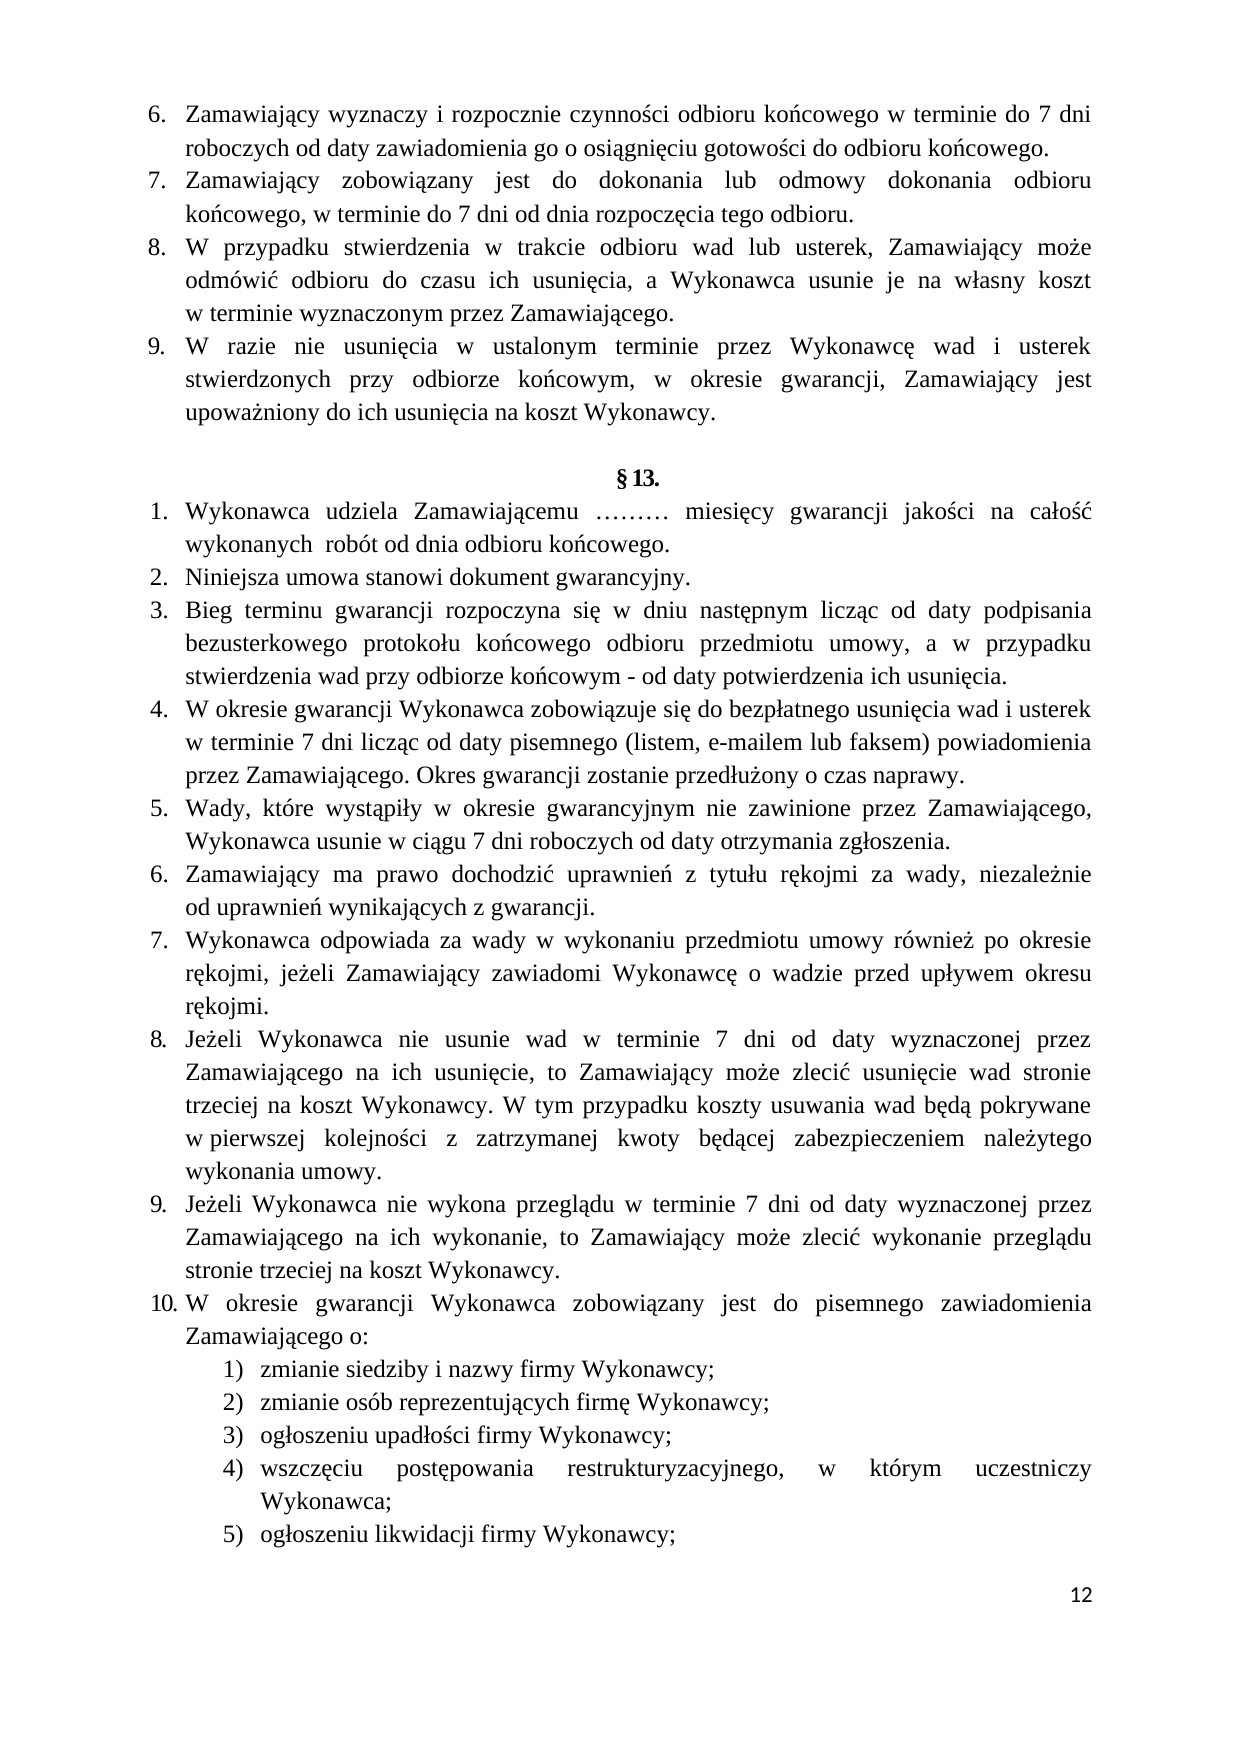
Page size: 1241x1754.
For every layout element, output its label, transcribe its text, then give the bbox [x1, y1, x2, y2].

list Zamawiający zobowiązany jest do dokonania lub odmowy dokonania odbioru końcowego, w terminie do 7 dni od dnia rozpoczęcia tego odbioru. [148, 166, 1092, 227]
list Jeżeli Wykonawca nie usunie wad w terminie 7 dni od daty wyznaczonej przez Zamawiającego na ich usunięcie, to Zamawiający może zlecić usunięcie wad stronie trzeciej na koszt Wykonawcy. W tym przypadku koszty usuwania wad będą pokrywane w pierwszej kolejności z zatrzymanej kwoty będącej zabezpieczeniem należytego wykonania umowy. [150, 1024, 1092, 1185]
list wszczęciu postępowania restrukturyzacyjnego, w którym uczestniczy Wykonawca; [223, 1453, 1092, 1515]
list Jeżeli Wykonawca nie wykona przeglądu w terminie 7 dni od daty wyznaczonej przez Zamawiającego na ich wykonanie, to Zamawiający może zlecić wykonanie przeglądu stronie trzeciej na koszt Wykonawcy. [150, 1189, 1092, 1284]
list Zamawiający ma prawo dochodzić uprawnień z tytułu rękojmi za wady, niezależnie od uprawnień wynikających z gwarancji. [150, 859, 1092, 921]
list Zamawiający wyznaczy i rozpocznie czynności odbioru końcowego w terminie do 7 dni roboczych od daty zawiadomienia go o osiągnięciu gotowości do odbioru końcowego. [148, 99, 1092, 161]
list W przypadku stwierdzenia w trakcie odbioru wad lub usterek, Zamawiający może odmówić odbioru do czasu ich usunięcia, a Wykonawca usunie je na własny koszt w terminie wyznaczonym przez Zamawiającego. [148, 232, 1092, 326]
list Wady, które wystąpiły w okresie gwarancyjnym nie zawinione przez Zamawiającego, Wykonawca usunie w ciągu 7 dni roboczych od daty otrzymania zgłoszenia. [150, 793, 1092, 855]
list W razie nie usunięcia w ustalonym terminie przez Wykonawcę wad i usterek stwierdzonych przy odbiorze końcowym, w okresie gwarancji, Zamawiający jest upoważniony do ich usunięcia na koszt Wykonawcy. [148, 331, 1092, 426]
list zmianie osób reprezentujących firmę Wykonawcy; [223, 1387, 1092, 1416]
text § 13. [185, 463, 1092, 492]
list zmianie siedziby i nazwy firmy Wykonawcy; [223, 1354, 1092, 1383]
list ogłoszeniu likwidacji firmy Wykonawcy; [223, 1519, 1092, 1548]
list ogłoszeniu upadłości firmy Wykonawcy; [223, 1420, 1092, 1449]
list Wykonawca odpowiada za wady w wykonaniu przedmiotu umowy również po okresie rękojmi, jeżeli Zamawiający zawiadomi Wykonawcę o wadzie przed upływem okresu rękojmi. [150, 925, 1092, 1020]
list W okresie gwarancji Wykonawca zobowiązuje się do bezpłatnego usunięcia wad i usterek w terminie 7 dni licząc od daty pisemnego (listem, e-mailem lub faksem) powiadomienia przez Zamawiającego. Okres gwarancji zostanie przedłużony o czas naprawy. [150, 694, 1092, 789]
list Wykonawca udziela Zamawiającemu ……… miesięcy gwarancji jakości na całość wykonanych robót od dnia odbioru końcowego. [149, 496, 1092, 558]
list Niniejsza umowa stanowi dokument gwarancyjny. [149, 562, 1092, 591]
list W okresie gwarancji Wykonawca zobowiązany jest do pisemnego zawiadomienia Zamawiającego o: [150, 1288, 1092, 1350]
list Bieg terminu gwarancji rozpoczyna się w dniu następnym licząc od daty podpisania bezusterkowego protokołu końcowego odbioru przedmiotu umowy, a w przypadku stwierdzenia wad przy odbiorze końcowym - od daty potwierdzenia ich usunięcia. [150, 595, 1092, 690]
